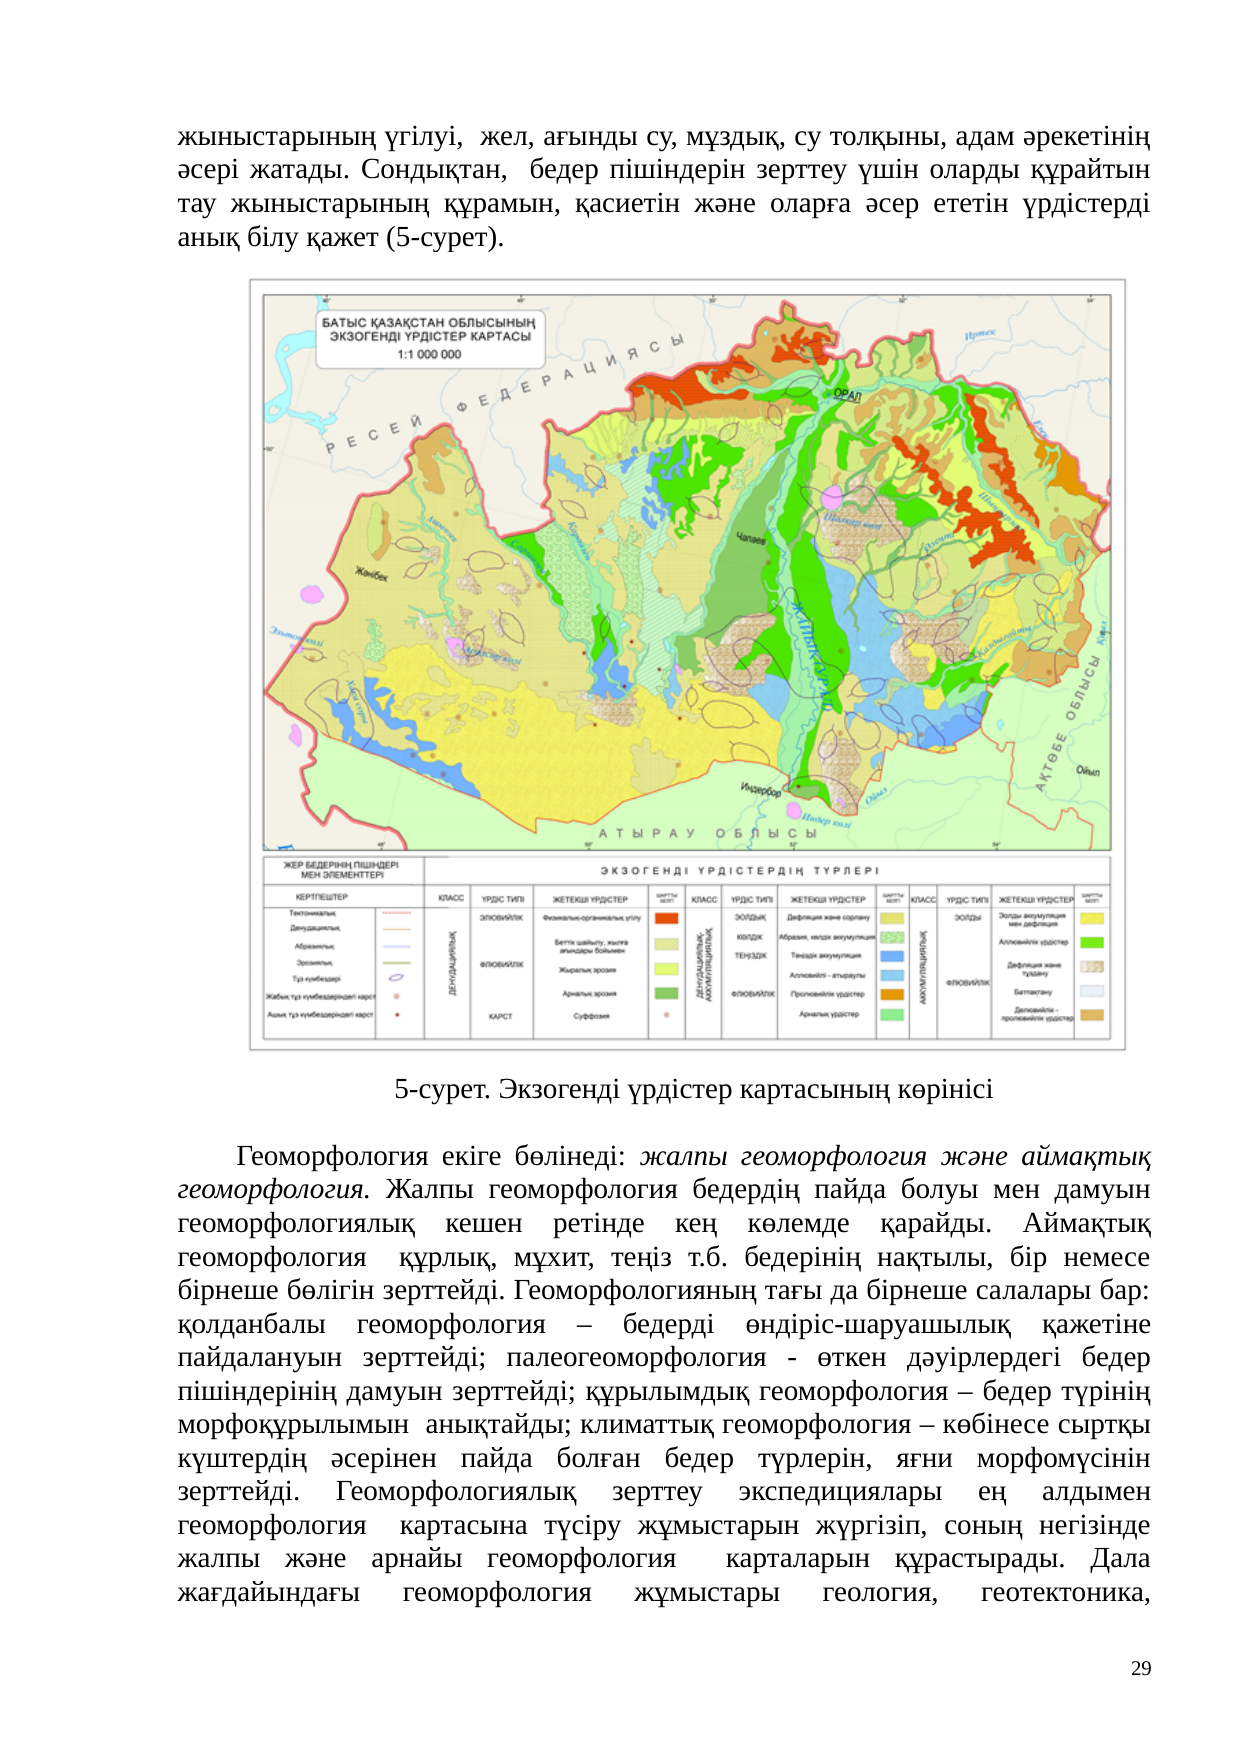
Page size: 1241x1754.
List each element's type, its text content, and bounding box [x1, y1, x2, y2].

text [177, 118, 1152, 252]
text 5-сурет. Экзогенді үрдістер картасының көрінісі [177, 1071, 1152, 1104]
picture [236, 252, 1141, 1071]
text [177, 1138, 1152, 1608]
